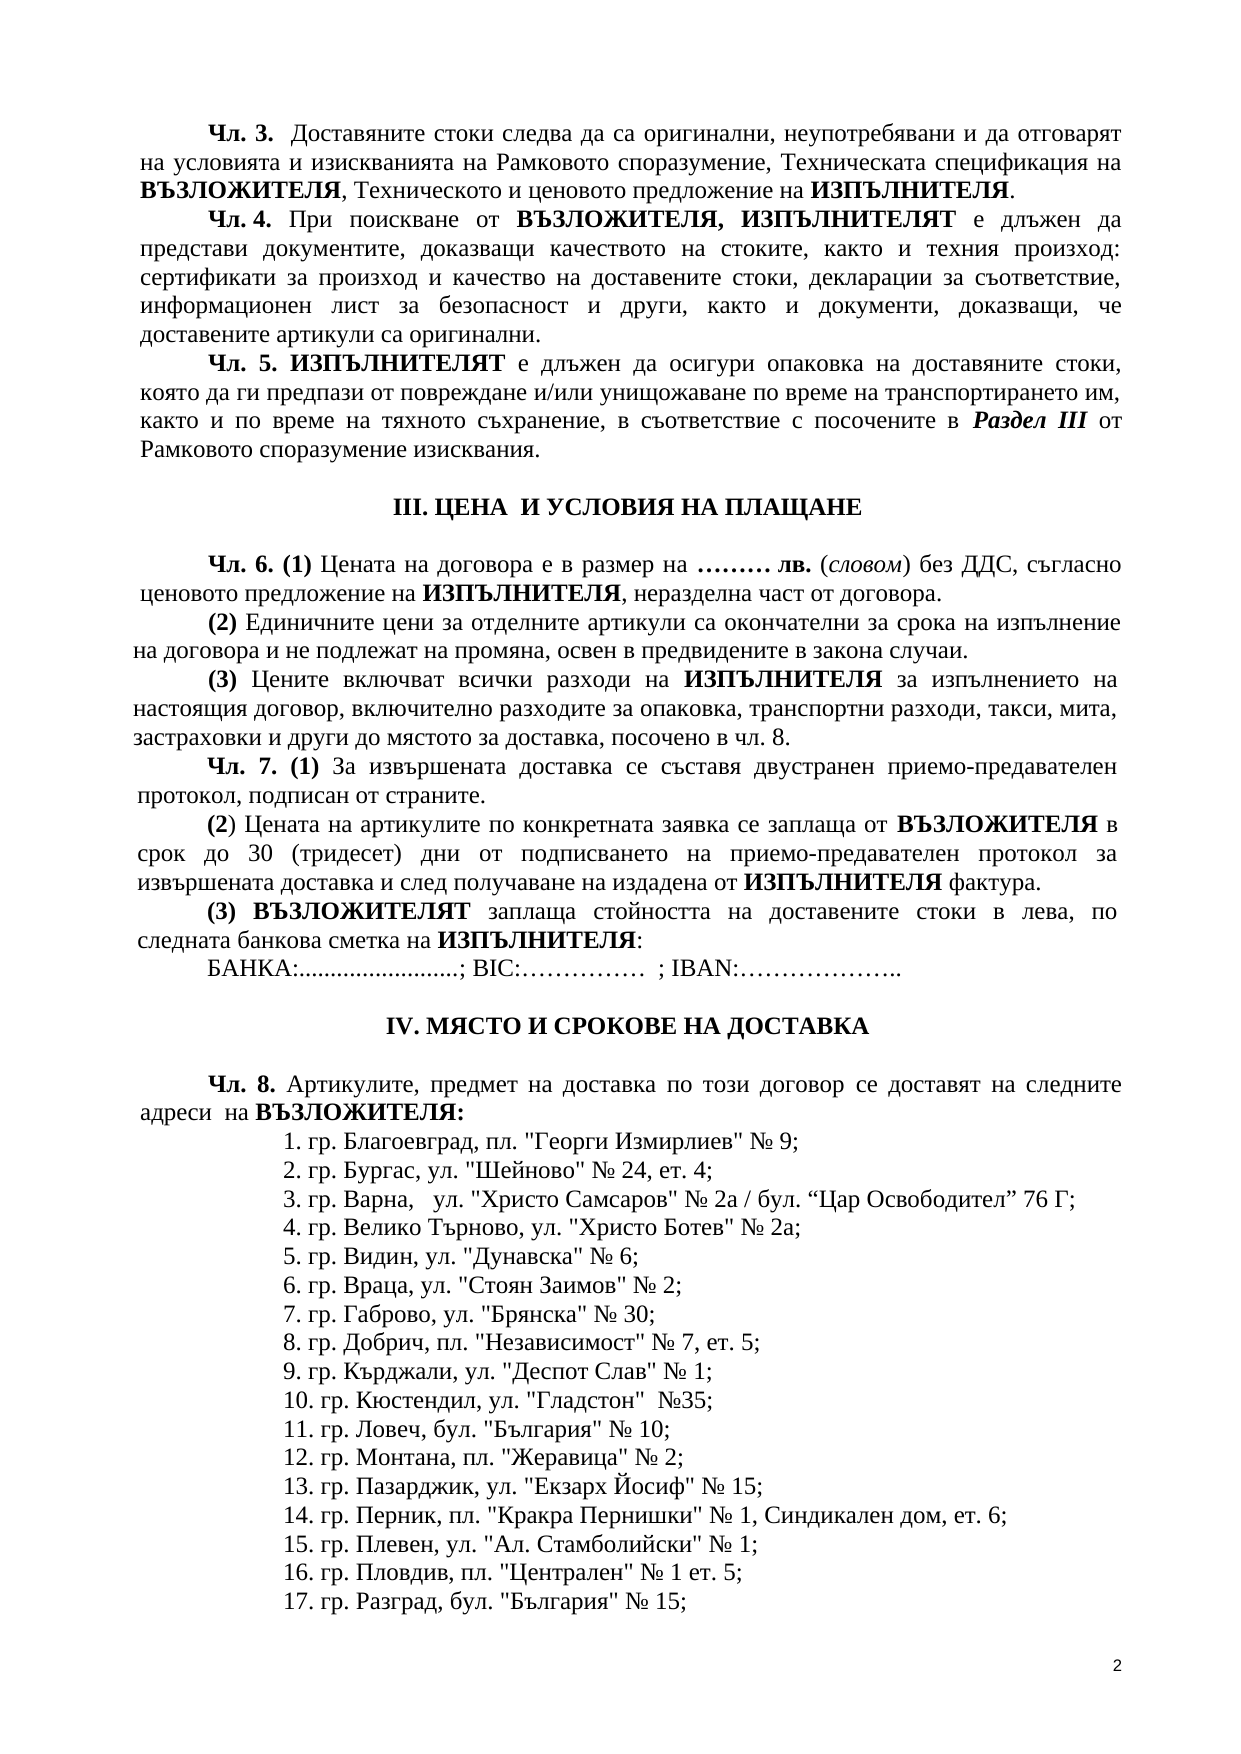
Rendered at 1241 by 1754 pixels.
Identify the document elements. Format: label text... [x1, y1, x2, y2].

text (2) Цената на артикулите по конкретната заявка се заплаща от ВЪЗЛОЖИТЕЛЯ в срок до 30 (тридесет) дни от подписването на приемо-предавателен протокол за извършената доставка и след получаване на издадена от ИЗПЪЛНИТЕЛЯ фактура. [137, 809, 1118, 896]
text БАНКА: ; BIC:…………… ; IBAN:……………….. [135, 954, 1122, 982]
text ІV. МЯСТО И СРОКОВЕ НА ДОСТАВКА [133, 1011, 1122, 1040]
text (2) Единичните цени за отделните артикули са окончателни за срока на изпълнение на договора и не подлежат на промяна, освен в предвидените в закона случаи. [133, 607, 1122, 664]
text 6. гр. Враца, ул. "Стоян Заимов" № 2; [140, 1270, 1122, 1299]
text 11. гр. Ловеч, бул. "България" № 10; [140, 1414, 1122, 1442]
text 5. гр. Видин, ул. "Дунавска" № 6; [140, 1241, 1122, 1270]
text Чл. 5. ИЗПЪЛНИТЕЛЯТ е длъжен да осигури опаковка на доставяните стоки, която да ги предпази от повреждане и/или унищожаване по време на транспортирането им, както и по време на тяхното съхранение, в съответствие с посочените в Раздел IIІ от Рамковото споразумение изисквания. [140, 348, 1122, 463]
text 13. гр. Пазарджик, ул. "Екзарх Йосиф" № 15; [140, 1471, 1122, 1500]
text 9. гр. Кърджали, ул. "Деспот Слав" № 1; [140, 1356, 1122, 1385]
text (3) Цените включват всички разходи на ИЗПЪЛНИТЕЛЯ за изпълнението на настоящия договор, включително разходите за опаковка, транспортни разходи, такси, мита, застраховки и други до мястото за доставка, посочено в чл. 8. [133, 664, 1118, 751]
text Чл. 7. (1) За извършената доставка се съставя двустранен приемо-предавателен протокол, подписан от страните. [137, 751, 1118, 809]
text 4. гр. Велико Търново, ул. "Христо Ботев" № 2а; [140, 1212, 1122, 1241]
text 15. гр. Плевен, ул. "Ал. Стамболийски" № 1; [140, 1529, 1122, 1557]
text Чл. 6. (1) Цената на договора е в размер на ……… лв. (словом) без ДДС, съгласно ценовото предложение на ИЗПЪЛНИТЕЛЯ, неразделна част от договора. [140, 549, 1122, 607]
text Чл. 8. Артикулите, предмет на доставка по този договор се доставят на следните адреси на ВЪЗЛОЖИТЕЛЯ: [140, 1069, 1122, 1126]
text Чл. 3. Доставяните стоки следва да са оригинални, неупотребявани и да отговарят на условията и изискванията на Рамковото споразумение, Техническата спецификация на ВЪЗЛОЖИТЕЛЯ, Техническото и ценовото предложение на ИЗПЪЛНИТЕЛЯ. [140, 118, 1122, 204]
text (3) ВЪЗЛОЖИТЕЛЯТ заплаща стойността на доставените стоки в лева, по следната банкова сметка на ИЗПЪЛНИТЕЛЯ: [137, 896, 1118, 954]
text ІІІ. ЦЕНА И УСЛОВИЯ НА ПЛАЩАНЕ [133, 492, 1122, 521]
text 1. гр. Благоевград, пл. "Георги Измирлиев" № 9; [140, 1126, 1122, 1155]
text Чл. 4. При поискване от ВЪЗЛОЖИТЕЛЯ, ИЗПЪЛНИТЕЛЯТ е длъжен да представи документите, доказващи качеството на стоките, както и техния произход: сертификати за произход и качество на доставените стоки, декларации за съответствие, информационен лист за безопасност и други, както и документи, доказващи, че доставените артикули са оригинални. [140, 204, 1122, 348]
text 3. гр. Варна, ул. "Христо Самсаров" № 2а / бул. “Цар Освободител” 76 Г; [140, 1184, 1122, 1212]
text 2. гр. Бургас, ул. "Шейново" № 24, ет. 4; [140, 1155, 1122, 1184]
text 10. гр. Кюстендил, ул. "Гладстон" №35; [140, 1385, 1122, 1414]
text 8. гр. Добрич, пл. "Независимост" № 7, ет. 5; [140, 1327, 1122, 1356]
text 17. гр. Разград, бул. "България" № 15; [140, 1586, 1122, 1615]
text 16. гр. Пловдив, пл. "Централен" № 1 ет. 5; [140, 1557, 1122, 1586]
text 7. гр. Габрово, ул. "Брянска" № 30; [140, 1299, 1122, 1327]
text 12. гр. Монтана, пл. "Жеравица" № 2; [140, 1442, 1122, 1471]
text 14. гр. Перник, пл. "Кракра Пернишки" № 1, Синдикален дом, ет. 6; [140, 1500, 1122, 1529]
